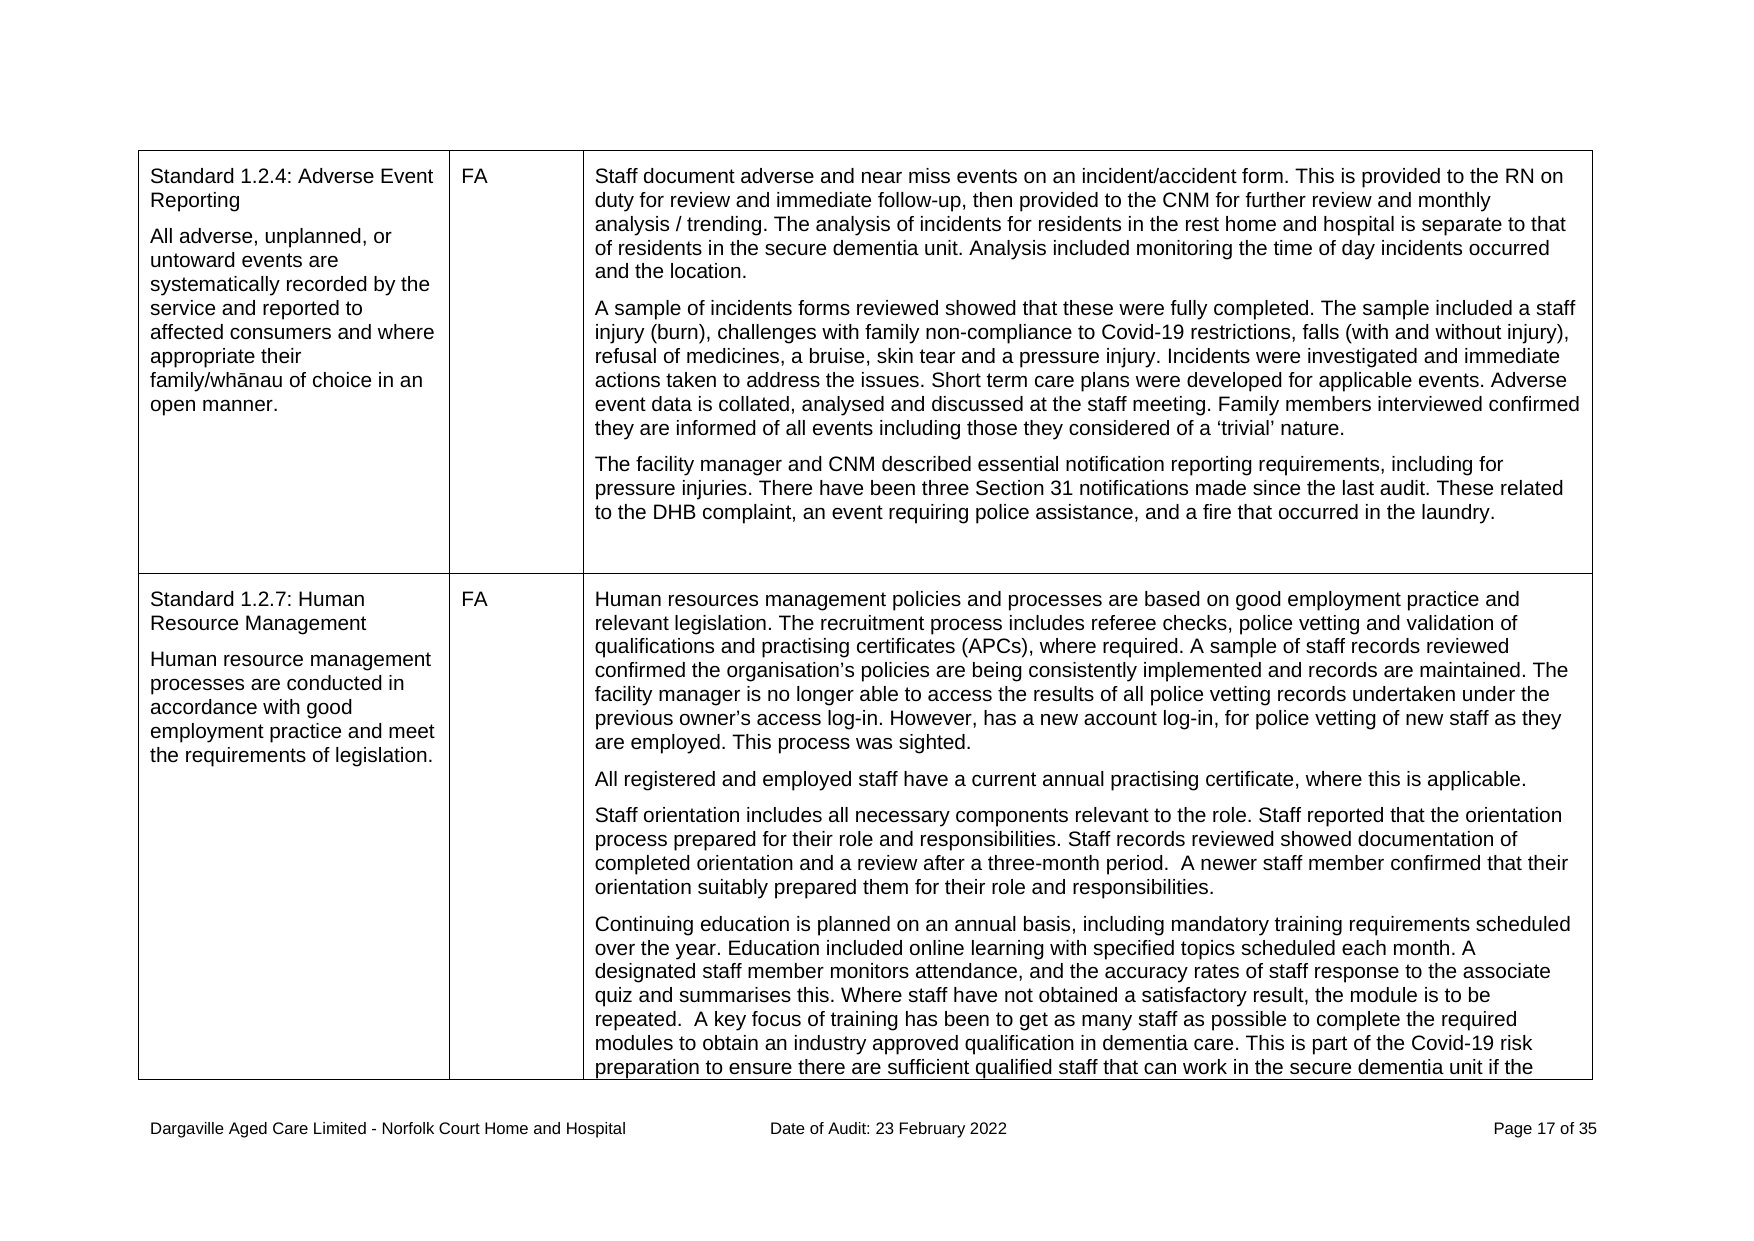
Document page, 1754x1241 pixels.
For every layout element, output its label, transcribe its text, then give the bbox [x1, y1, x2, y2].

table_cell Standard 1.2.4: Adverse Event Reporting All adverse, unplanned, or untoward events are systematically recorded by the service and reported to affected consumers and where appropriate their family/whānau of choice in an open manner. [139, 151, 449, 573]
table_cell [139, 574, 449, 1079]
table_cell FA [450, 151, 583, 573]
table_cell FA [450, 574, 583, 1079]
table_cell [584, 574, 1592, 1079]
table_cell Staff document adverse and near miss events on an incident/accident form. This is provided to the RN on duty for review and immediate follow-up, then provided to the CNM for further review and monthly analysis / trending. The analysis of incidents for residents in the rest home and hospital is separate to that of residents in the secure dementia unit. Analysis included monitoring the time of day incidents occurred and the location. A sample of incidents forms reviewed showed that these were fully completed. The sample included a staff injury (burn), challenges with family non-compliance to Covid-19 restrictions, falls (with and without injury), refusal of medicines, a bruise, skin tear and a pressure injury. Incidents were investigated and immediate actions taken to address the issues. Short term care plans were developed for applicable events. Adverse event data is collated, analysed and discussed at the staff meeting. Family members interviewed confirmed they are informed of all events including those they considered of a ‘trivial’ nature. The facility manager and CNM described essential notification reporting requirements, including for pressure injuries. There have been three Section 31 notifications made since the last audit. These related to the DHB complaint, an event requiring police assistance, and a fire that occurred in the laundry. [584, 151, 1592, 573]
